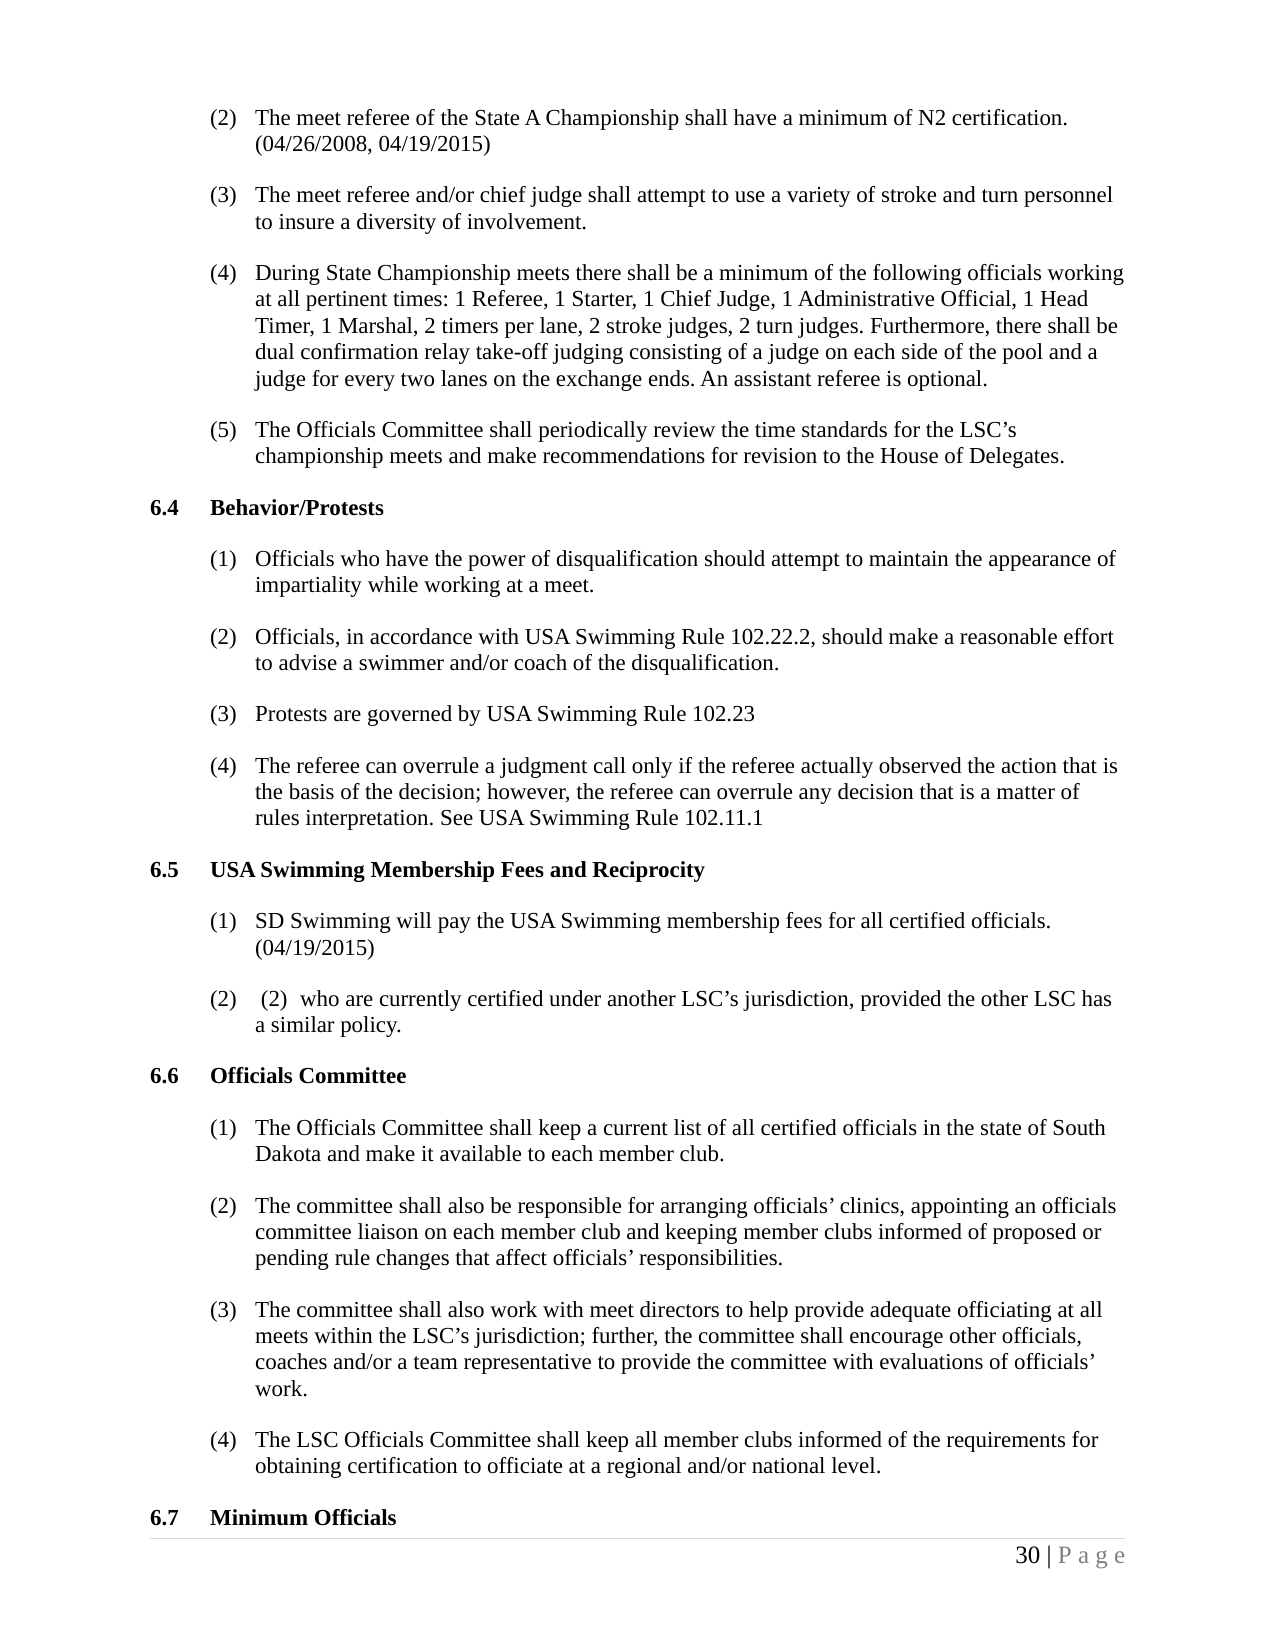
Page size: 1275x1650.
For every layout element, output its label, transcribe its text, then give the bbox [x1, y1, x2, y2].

subtitle Officials Committee [150, 1063, 1125, 1089]
subtitle The referee can overrule a judgment call only if the referee actually observed the action that is the basis of the decision; however, the referee can overrule any decision that is a matter of rules interpretation. See USA Swimming Rule 102.11.1 [210, 752, 1125, 831]
subtitle SD Swimming will pay the USA Swimming membership fees for all certified officials. (04/19/2015) [210, 907, 1125, 960]
subtitle The meet referee and/or chief judge shall attempt to use a variety of stroke and turn personnel to insure a diversity of involvement. [210, 181, 1125, 234]
subtitle Behavior/Protests [150, 494, 1125, 520]
subtitle (2) who are currently certified under another LSC’s jurisdiction, provided the other LSC has a similar policy. [210, 985, 1125, 1038]
subtitle The meet referee of the State A Championship shall have a minimum of N2 certification. (04/26/2008, 04/19/2015) [210, 104, 1125, 156]
subtitle Officials who have the power of disqualification should attempt to maintain the appearance of impartiality while working at a meet. [210, 545, 1125, 598]
subtitle USA Swimming Membership Fees and Reciprocity [150, 856, 1125, 882]
subtitle Minimum Officials [150, 1504, 1125, 1530]
subtitle Protests are governed by USA Swimming Rule 102.23 [210, 700, 1125, 727]
subtitle The LSC Officials Committee shall keep all member clubs informed of the requirements for obtaining certification to officiate at a regional and/or national level. [210, 1426, 1125, 1479]
subtitle Officials, in accordance with USA Swimming Rule 102.22.2, should make a reasonable effort to advise a swimmer and/or coach of the disqualification. [210, 623, 1125, 675]
subtitle The Officials Committee shall periodically review the time standards for the LSC’s championship meets and make recommendations for revision to the House of Delegates. [210, 416, 1125, 469]
subtitle The committee shall also be responsible for arranging officials’ clinics, appointing an officials committee liaison on each member club and keeping member clubs informed of proposed or pending rule changes that affect officials’ responsibilities. [210, 1192, 1125, 1271]
subtitle The committee shall also work with meet directors to help provide adequate officiating at all meets within the LSC’s jurisdiction; further, the committee shall encourage other officials, coaches and/or a team representative to provide the committee with evaluations of officials’ work. [210, 1296, 1125, 1401]
subtitle During State Championship meets there shall be a minimum of the following officials working at all pertinent times: 1 Referee, 1 Starter, 1 Chief Judge, 1 Administrative Official, 1 Head Timer, 1 Marshal, 2 timers per lane, 2 stroke judges, 2 turn judges. Furthermore, there shall be dual confirmation relay take-off judging consisting of a judge on each side of the pool and a judge for every two lanes on the exchange ends. An assistant referee is optional. [210, 259, 1125, 391]
subtitle The Officials Committee shall keep a current list of all certified officials in the state of South Dakota and make it available to each member club. [210, 1114, 1125, 1167]
